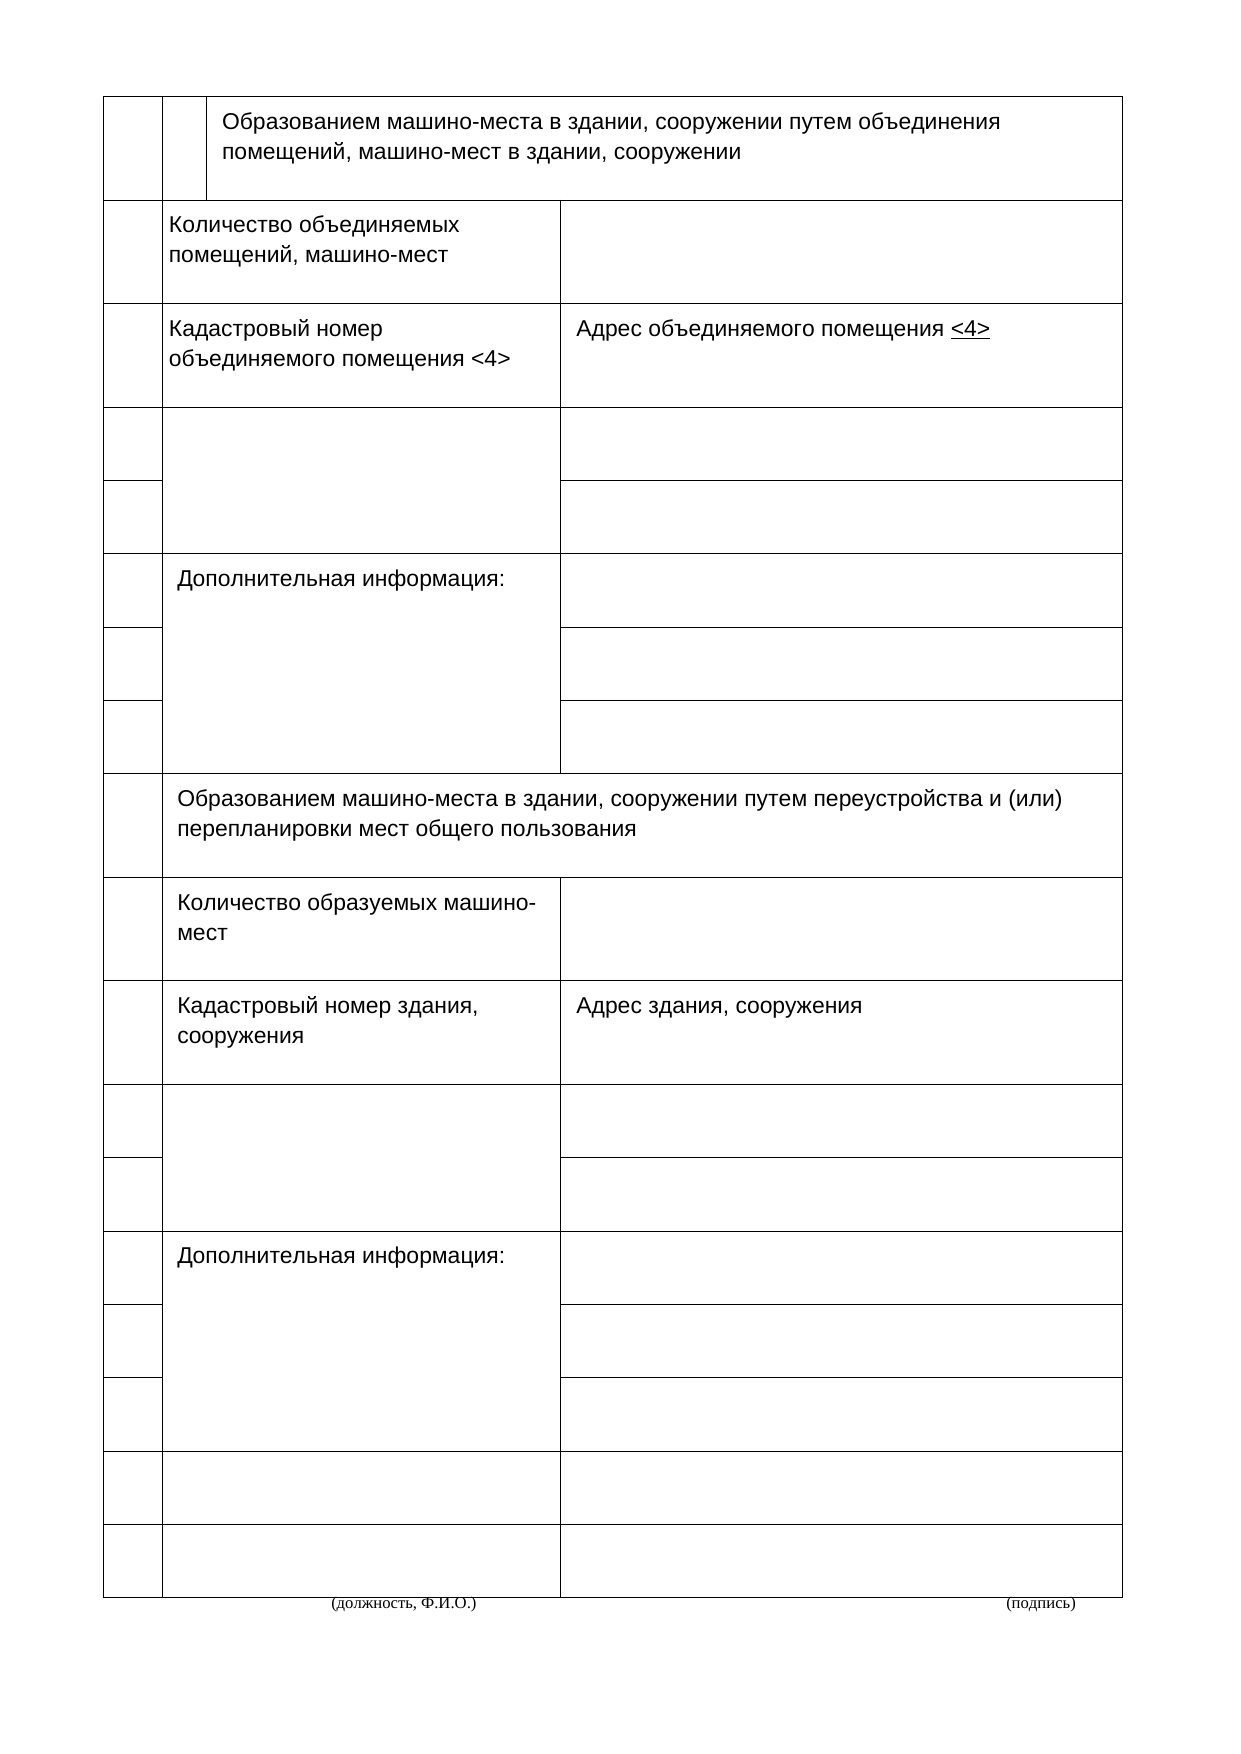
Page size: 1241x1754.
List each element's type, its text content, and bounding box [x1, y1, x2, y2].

table_cell [561, 554, 1122, 627]
table_cell [561, 481, 1122, 553]
table_cell Образованием машино-места в здании, сооружении путем переустройства и (или) перепланировки мест общего пользования [163, 774, 1122, 877]
table_cell [561, 408, 1122, 480]
table_cell [104, 304, 162, 407]
table_cell Адрес объединяемого помещения <4> [561, 304, 1122, 407]
table_cell Количество образуемых машино-мест [163, 878, 560, 980]
table_cell [163, 408, 560, 553]
table_cell Кадастровый номер здания, сооружения [163, 981, 560, 1084]
table_cell [561, 1305, 1122, 1377]
table_cell Образованием машино-места в здании, сооружении путем объединения помещений, машино-мест в здании, сооружении [207, 97, 1122, 199]
table_cell [561, 1525, 1122, 1597]
table_cell [163, 97, 206, 199]
table_cell [104, 554, 162, 627]
table_cell [561, 628, 1122, 700]
table_cell [104, 1378, 162, 1451]
table_cell [104, 1452, 162, 1524]
table_cell [104, 201, 162, 303]
table_cell [104, 1305, 162, 1377]
table_cell [104, 701, 162, 773]
table_cell Количество объединяемых помещений, машино-мест [163, 201, 560, 303]
table_cell [104, 981, 162, 1084]
table_cell [163, 1452, 560, 1524]
table_cell [104, 878, 162, 980]
table_cell Кадастровый номер объединяемого помещения <4> [163, 304, 560, 407]
table_cell [104, 1525, 162, 1597]
table_cell [163, 1525, 560, 1597]
table_cell Дополнительная информация: [163, 554, 560, 773]
table_cell [104, 97, 162, 199]
table_cell Дополнительная информация: [163, 1232, 560, 1451]
table_cell [104, 481, 162, 553]
table_cell [561, 201, 1122, 303]
table_cell [163, 1085, 560, 1231]
table_cell [561, 1452, 1122, 1524]
table_cell [561, 878, 1122, 980]
table_cell [561, 1085, 1122, 1157]
table_cell [561, 1232, 1122, 1304]
table_cell [104, 628, 162, 700]
table_cell [561, 1158, 1122, 1231]
table_cell [561, 701, 1122, 773]
table_cell [104, 1232, 162, 1304]
table_cell [104, 408, 162, 480]
table_cell [104, 774, 162, 877]
table_cell [104, 1085, 162, 1157]
table_cell Адрес здания, сооружения [561, 981, 1122, 1084]
table_cell [104, 1158, 162, 1231]
table_cell [561, 1378, 1122, 1451]
